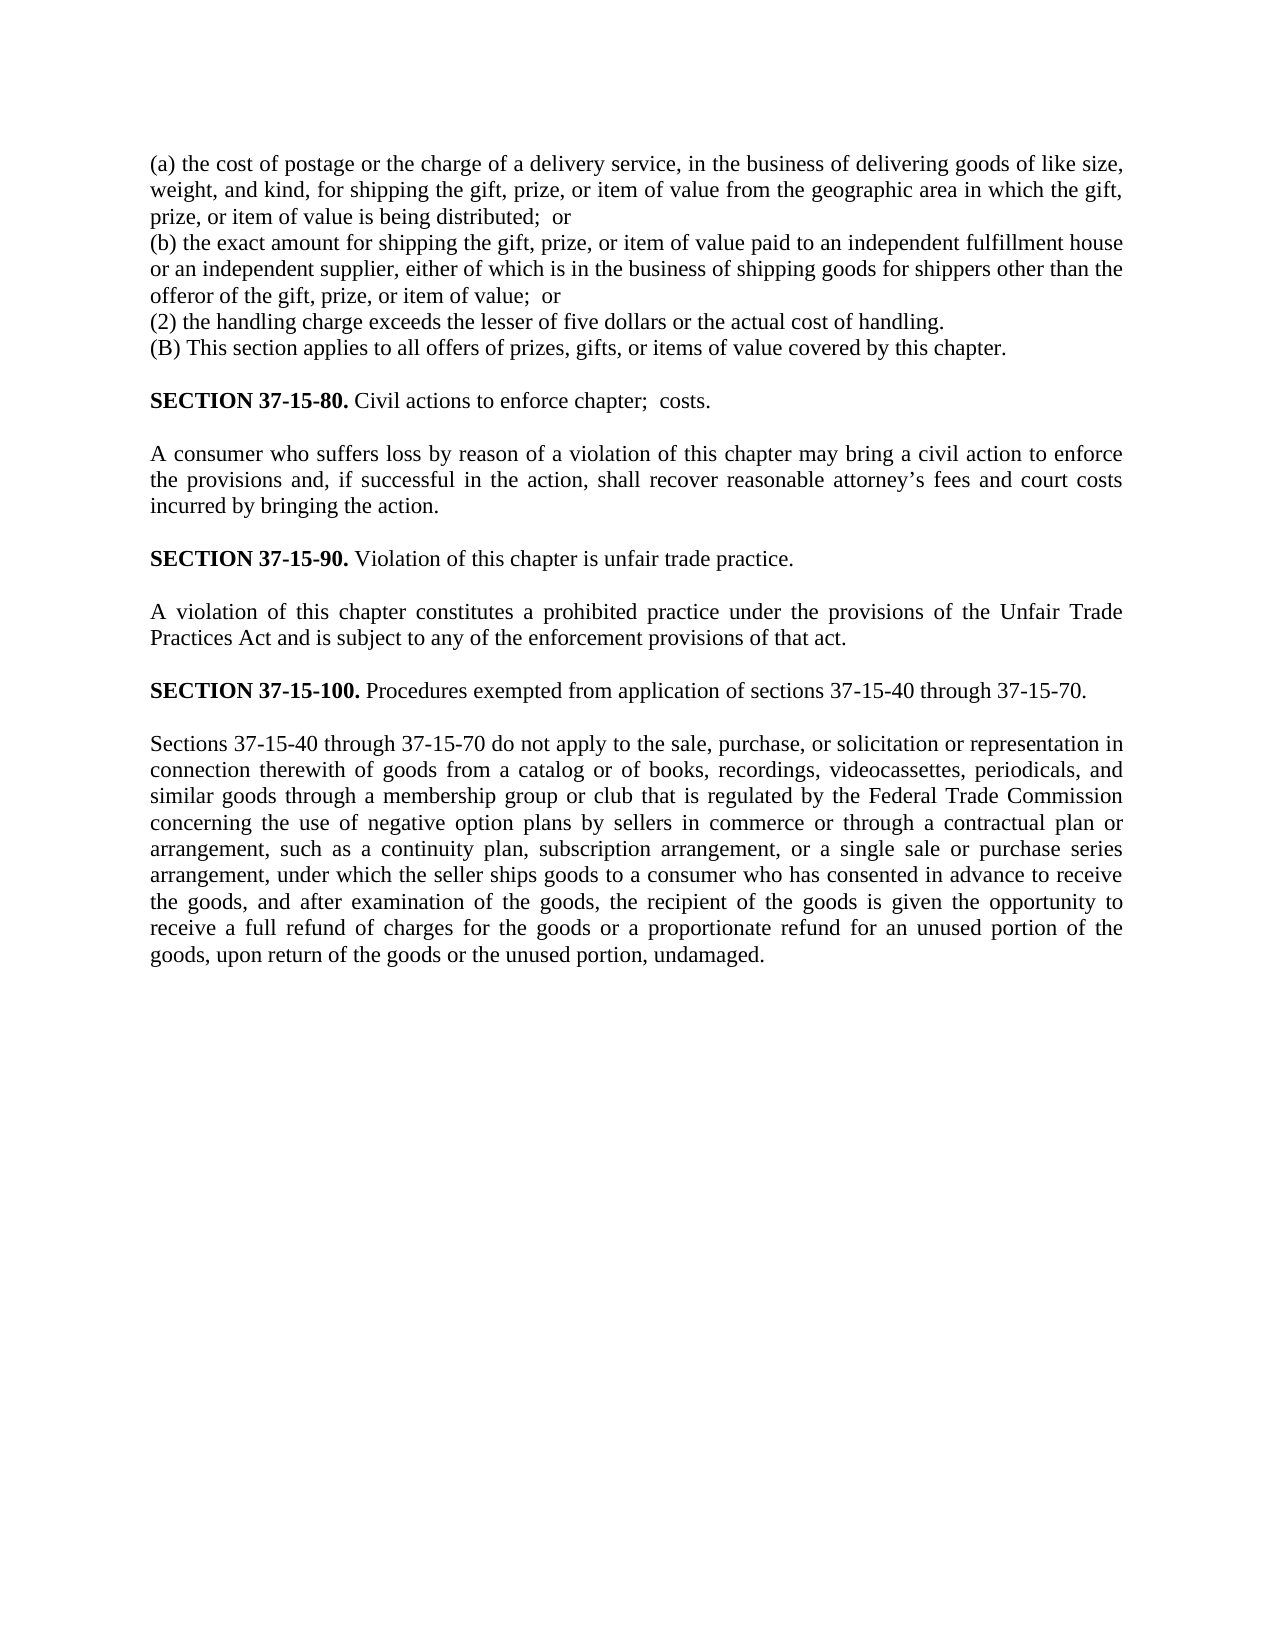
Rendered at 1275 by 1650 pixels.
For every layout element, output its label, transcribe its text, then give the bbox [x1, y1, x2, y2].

text SECTION 37-15-100. Procedures exempted from application of sections 37-15-40 through 37-15-70. [150, 677, 1125, 703]
text (a) the cost of postage or the charge of a delivery service, in the business of delivering goods of like size, weight, and kind, for shipping the gift, prize, or item of value from the geographic area in which the gift, prize, or item of value is being distributed; or [150, 150, 1125, 229]
text A violation of this chapter constitutes a prohibited practice under the provisions of the Unfair Trade Practices Act and is subject to any of the enforcement provisions of that act. [150, 598, 1125, 651]
text Sections 37-15-40 through 37-15-70 do not apply to the sale, purchase, or solicitation or representation in connection therewith of goods from a catalog or of books, recordings, videocassettes, periodicals, and similar goods through a membership group or club that is regulated by the Federal Trade Commission concerning the use of negative option plans by sellers in commerce or through a contractual plan or arrangement, such as a continuity plan, subscription arrangement, or a single sale or purchase series arrangement, under which the seller ships goods to a consumer who has consented in advance to receive the goods, and after examination of the goods, the recipient of the goods is given the opportunity to receive a full refund of charges for the goods or a proportionate refund for an unused portion of the goods, upon return of the goods or the unused portion, undamaged. [150, 730, 1125, 967]
text (2) the handling charge exceeds the lesser of five dollars or the actual cost of handling. [150, 308, 1125, 334]
text (B) This section applies to all offers of prizes, gifts, or items of value covered by this chapter. [150, 334, 1125, 361]
text SECTION 37-15-90. Violation of this chapter is unfair trade practice. [150, 545, 1125, 572]
text (b) the exact amount for shipping the gift, prize, or item of value paid to an independent fulfillment house or an independent supplier, either of which is in the business of shipping goods for shippers other than the offeror of the gift, prize, or item of value; or [150, 229, 1125, 308]
text SECTION 37-15-80. Civil actions to enforce chapter; costs. [150, 387, 1125, 413]
text A consumer who suffers loss by reason of a violation of this chapter may bring a civil action to enforce the provisions and, if successful in the action, shall recover reasonable attorney’s fees and court costs incurred by bringing the action. [150, 440, 1125, 519]
